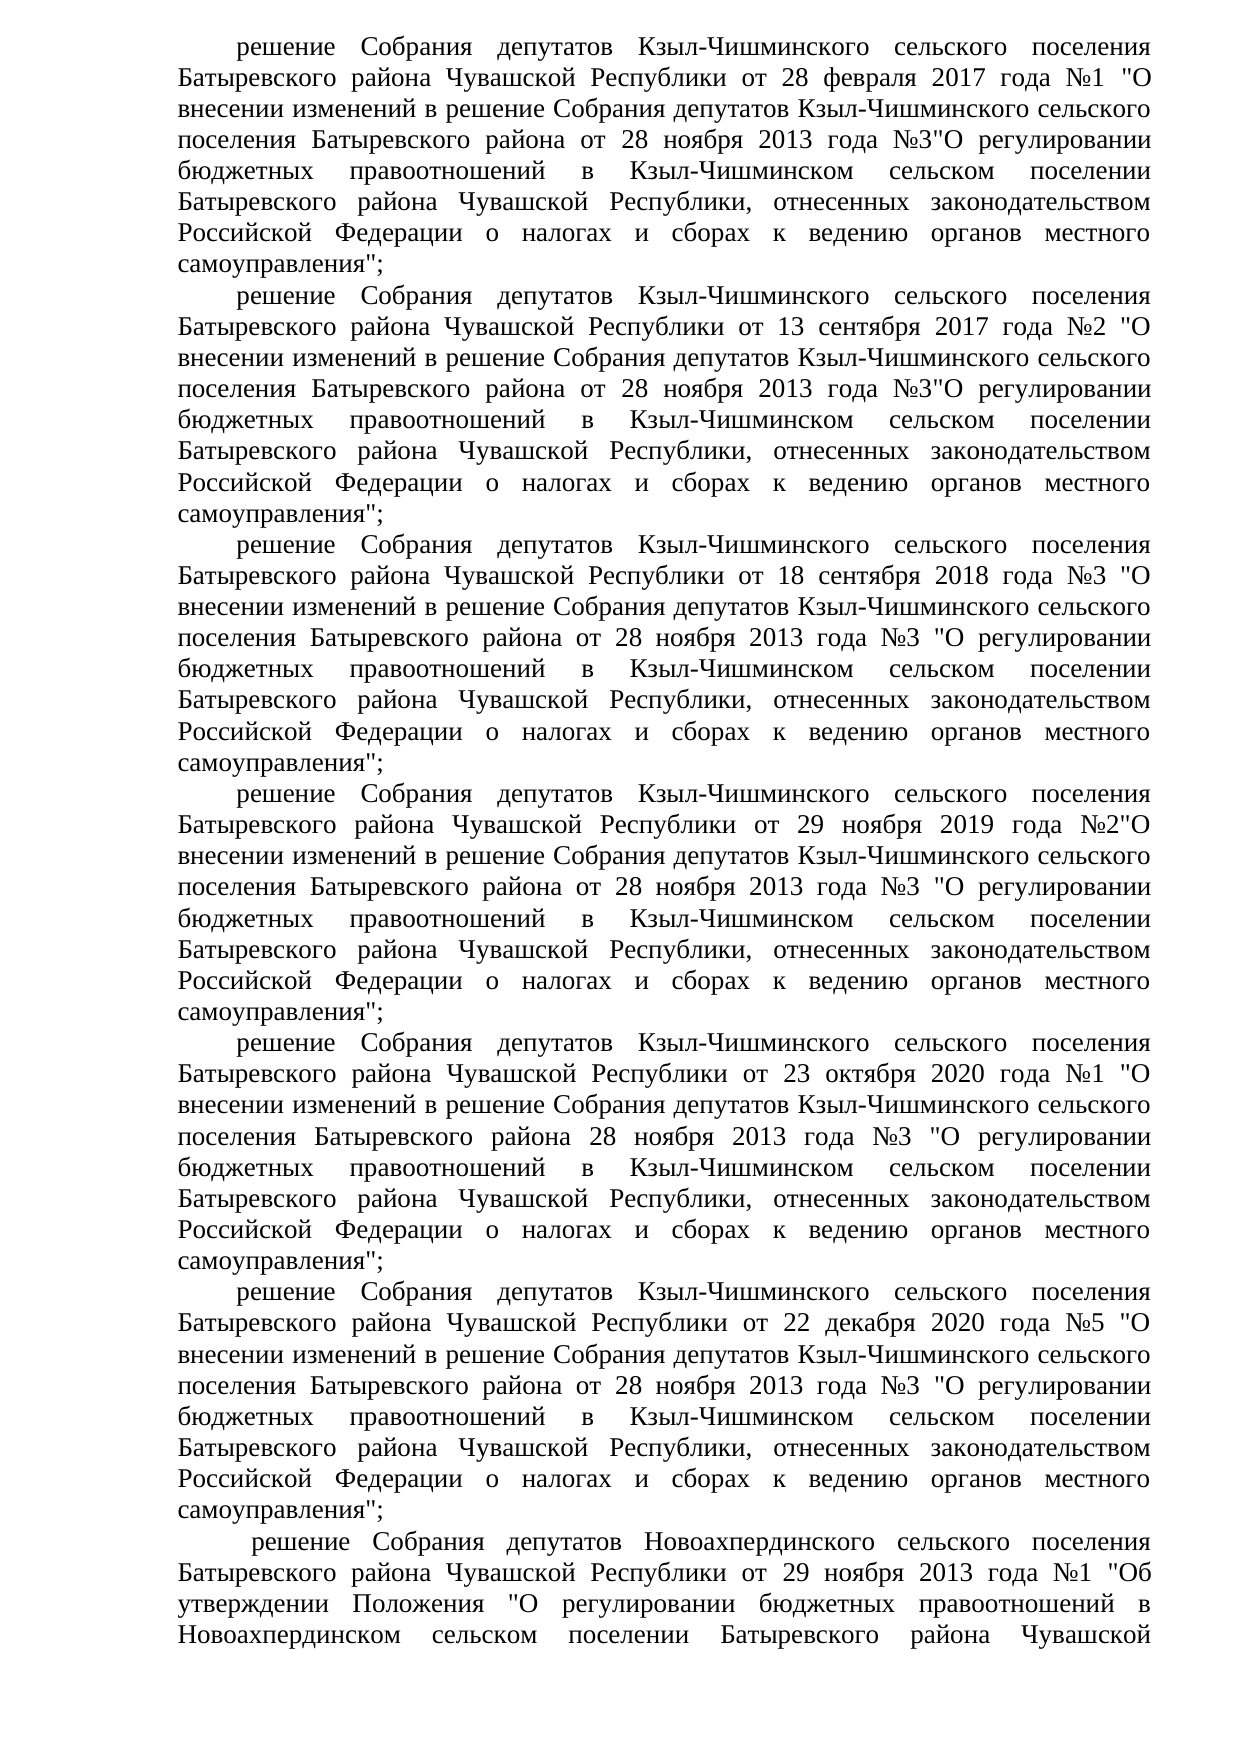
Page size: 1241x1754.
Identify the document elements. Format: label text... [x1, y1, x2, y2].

text решение Собрания депутатов Кзыл-Чишминского сельского поселения Батыревского района Чувашской Республики от 23 октября 2020 года №1 "О внесении изменений в решение Собрания депутатов Кзыл-Чишминского сельского поселения Батыревского района 28 ноября 2013 года №3 "О регулировании бюджетных правоотношений в Кзыл-Чишминском сельском поселении Батыревского района Чувашской Республики, отнесенных законодательством Российской Федерации о налогах и сборах к ведению органов местного самоуправления"; [177, 1026, 1152, 1275]
text решение Собрания депутатов Кзыл-Чишминского сельского поселения Батыревского района Чувашской Республики от 22 декабря 2020 года №5 "О внесении изменений в решение Собрания депутатов Кзыл-Чишминского сельского поселения Батыревского района от 28 ноября 2013 года №3 "О регулировании бюджетных правоотношений в Кзыл-Чишминском сельском поселении Батыревского района Чувашской Республики, отнесенных законодательством Российской Федерации о налогах и сборах к ведению органов местного самоуправления"; [177, 1275, 1152, 1524]
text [177, 1524, 1152, 1649]
text решение Собрания депутатов Кзыл-Чишминского сельского поселения Батыревского района Чувашской Республики от 29 ноября 2019 года №2"О внесении изменений в решение Собрания депутатов Кзыл-Чишминского сельского поселения Батыревского района от 28 ноября 2013 года №3 "О регулировании бюджетных правоотношений в Кзыл-Чишминском сельском поселении Батыревского района Чувашской Республики, отнесенных законодательством Российской Федерации о налогах и сборах к ведению органов местного самоуправления"; [177, 777, 1152, 1026]
text решение Собрания депутатов Кзыл-Чишминского сельского поселения Батыревского района Чувашской Республики от 18 сентября 2018 года №3 "О внесении изменений в решение Собрания депутатов Кзыл-Чишминского сельского поселения Батыревского района от 28 ноября 2013 года №3 "О регулировании бюджетных правоотношений в Кзыл-Чишминском сельском поселении Батыревского района Чувашской Республики, отнесенных законодательством Российской Федерации о налогах и сборах к ведению органов местного самоуправления"; [177, 528, 1152, 777]
text решение Собрания депутатов Кзыл-Чишминского сельского поселения Батыревского района Чувашской Республики от 28 февраля 2017 года №1 "О внесении изменений в решение Собрания депутатов Кзыл-Чишминского сельского поселения Батыревского района от 28 ноября 2013 года №3"О регулировании бюджетных правоотношений в Кзыл-Чишминском сельском поселении Батыревского района Чувашской Республики, отнесенных законодательством Российской Федерации о налогах и сборах к ведению органов местного самоуправления"; [177, 29, 1152, 279]
text решение Собрания депутатов Кзыл-Чишминского сельского поселения Батыревского района Чувашской Республики от 13 сентября 2017 года №2 "О внесении изменений в решение Собрания депутатов Кзыл-Чишминского сельского поселения Батыревского района от 28 ноября 2013 года №3"О регулировании бюджетных правоотношений в Кзыл-Чишминском сельском поселении Батыревского района Чувашской Республики, отнесенных законодательством Российской Федерации о налогах и сборах к ведению органов местного самоуправления"; [177, 279, 1152, 528]
